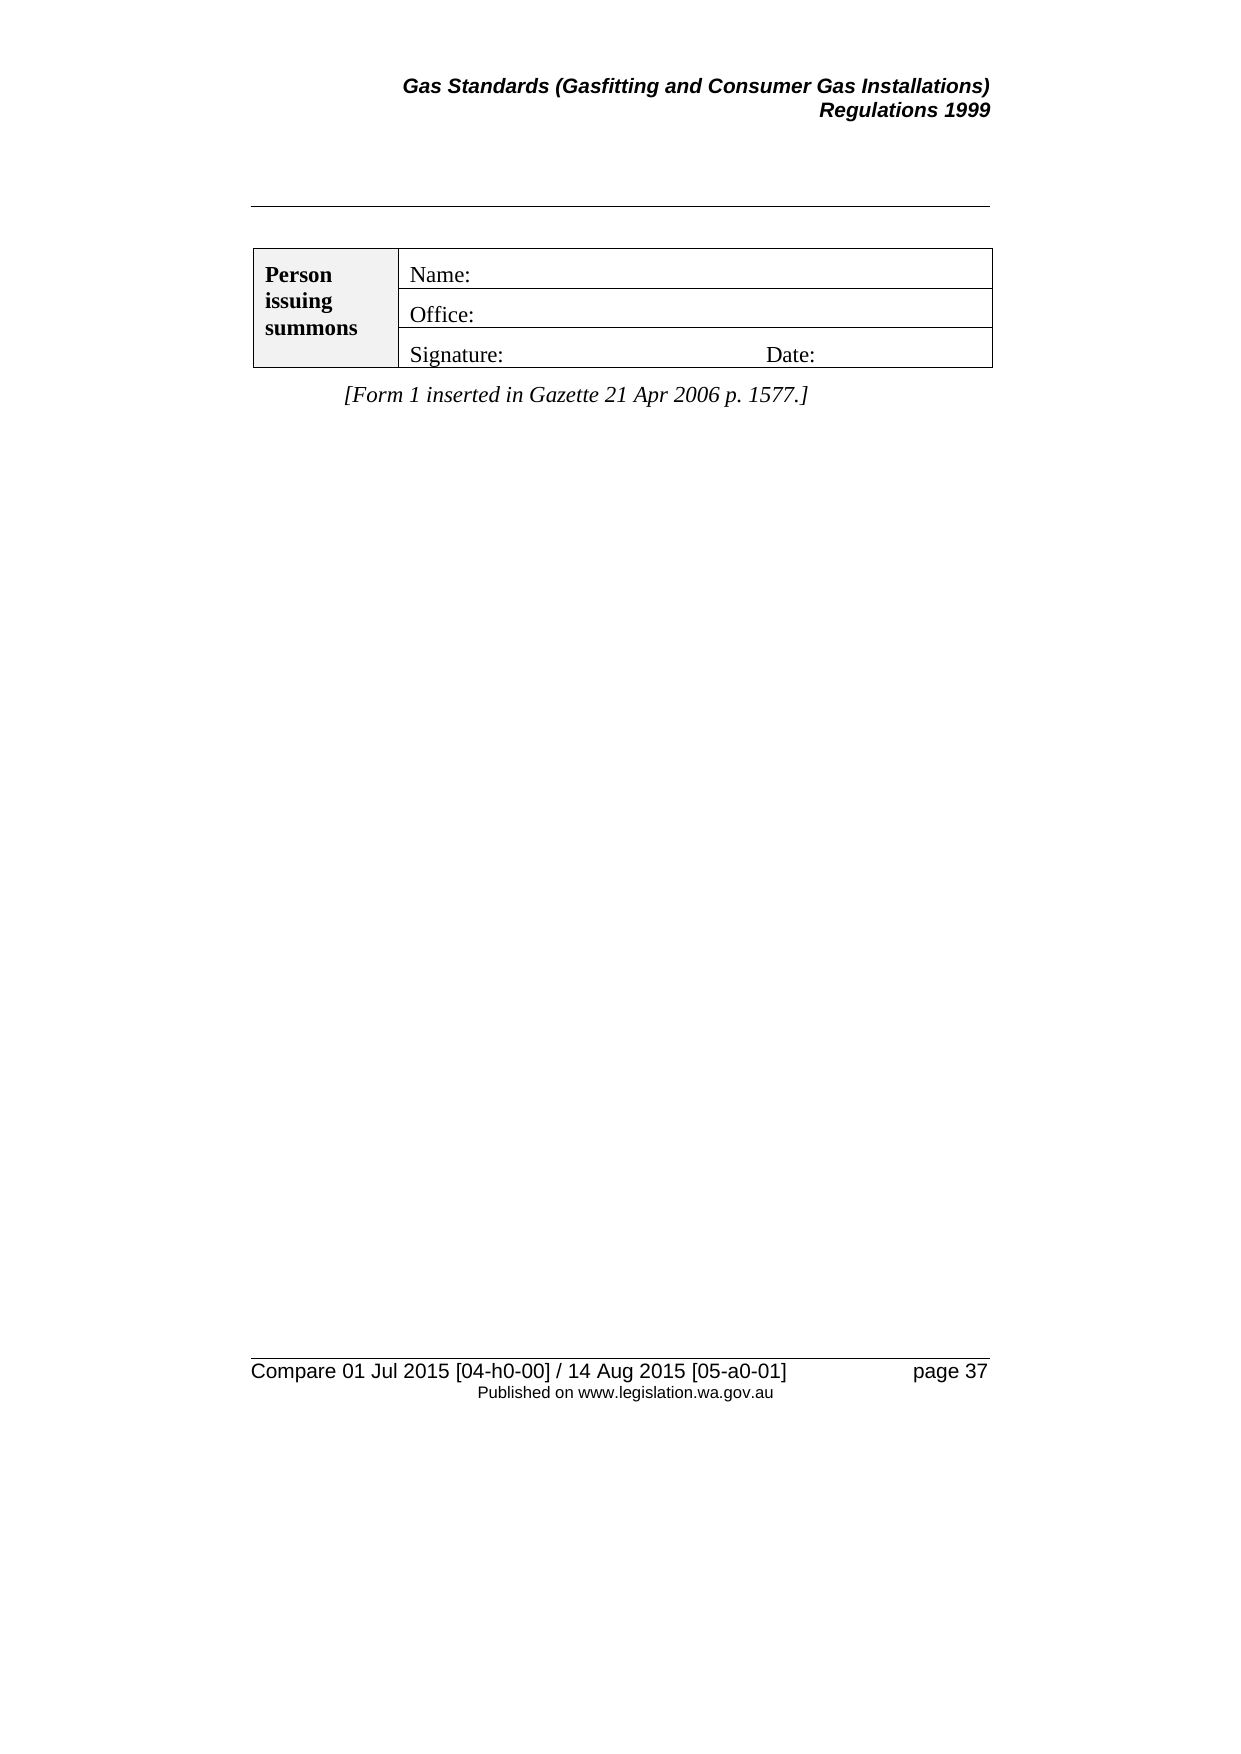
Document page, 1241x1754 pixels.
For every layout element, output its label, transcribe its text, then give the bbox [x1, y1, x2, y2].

table_cell Signature: Date: [399, 328, 992, 367]
table_cell Name: [399, 249, 992, 287]
text [Form 1 inserted in Gazette 21 Apr 2006 p. 1577.] [251, 381, 990, 407]
table_cell Person issuing summons [254, 249, 398, 367]
table_cell Office: [399, 289, 992, 327]
